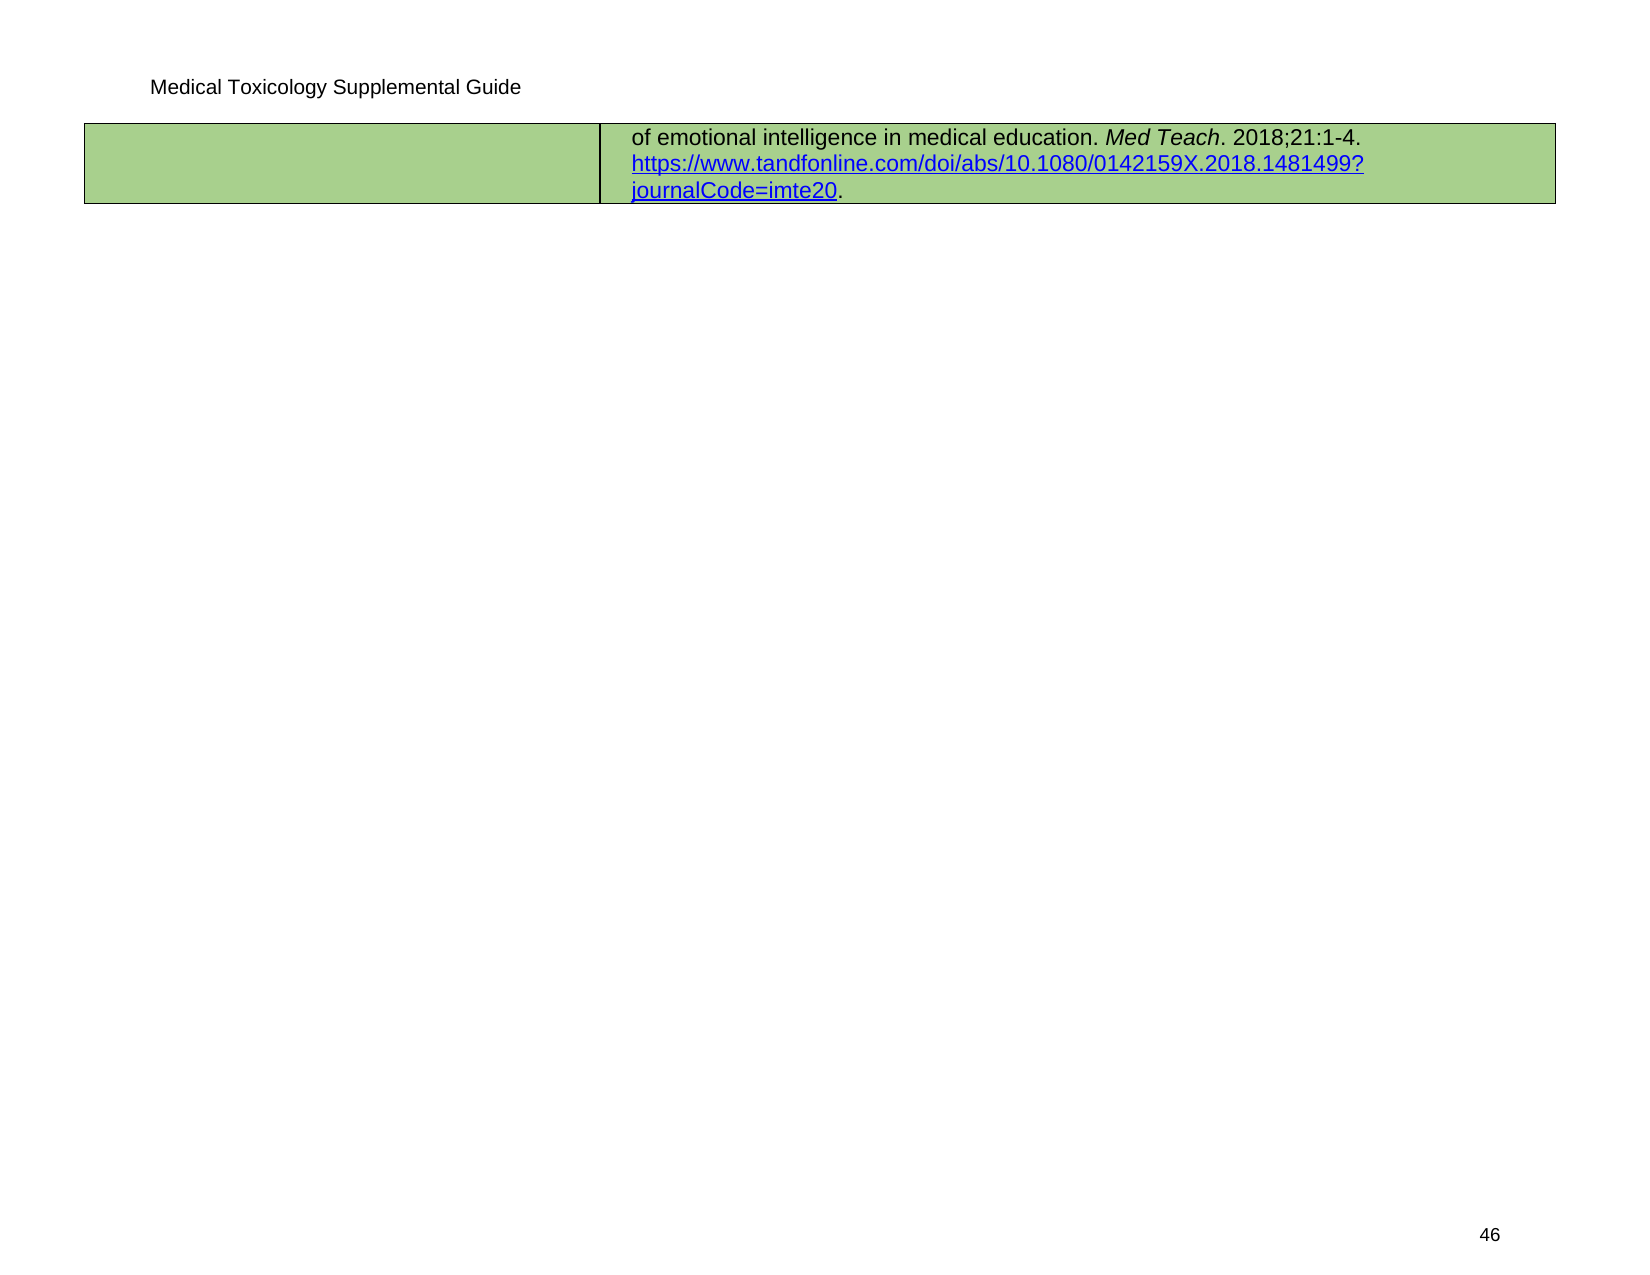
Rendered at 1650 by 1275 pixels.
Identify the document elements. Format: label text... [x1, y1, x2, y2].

table_cell Notes or Resources [85, 124, 599, 203]
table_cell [601, 124, 1555, 203]
